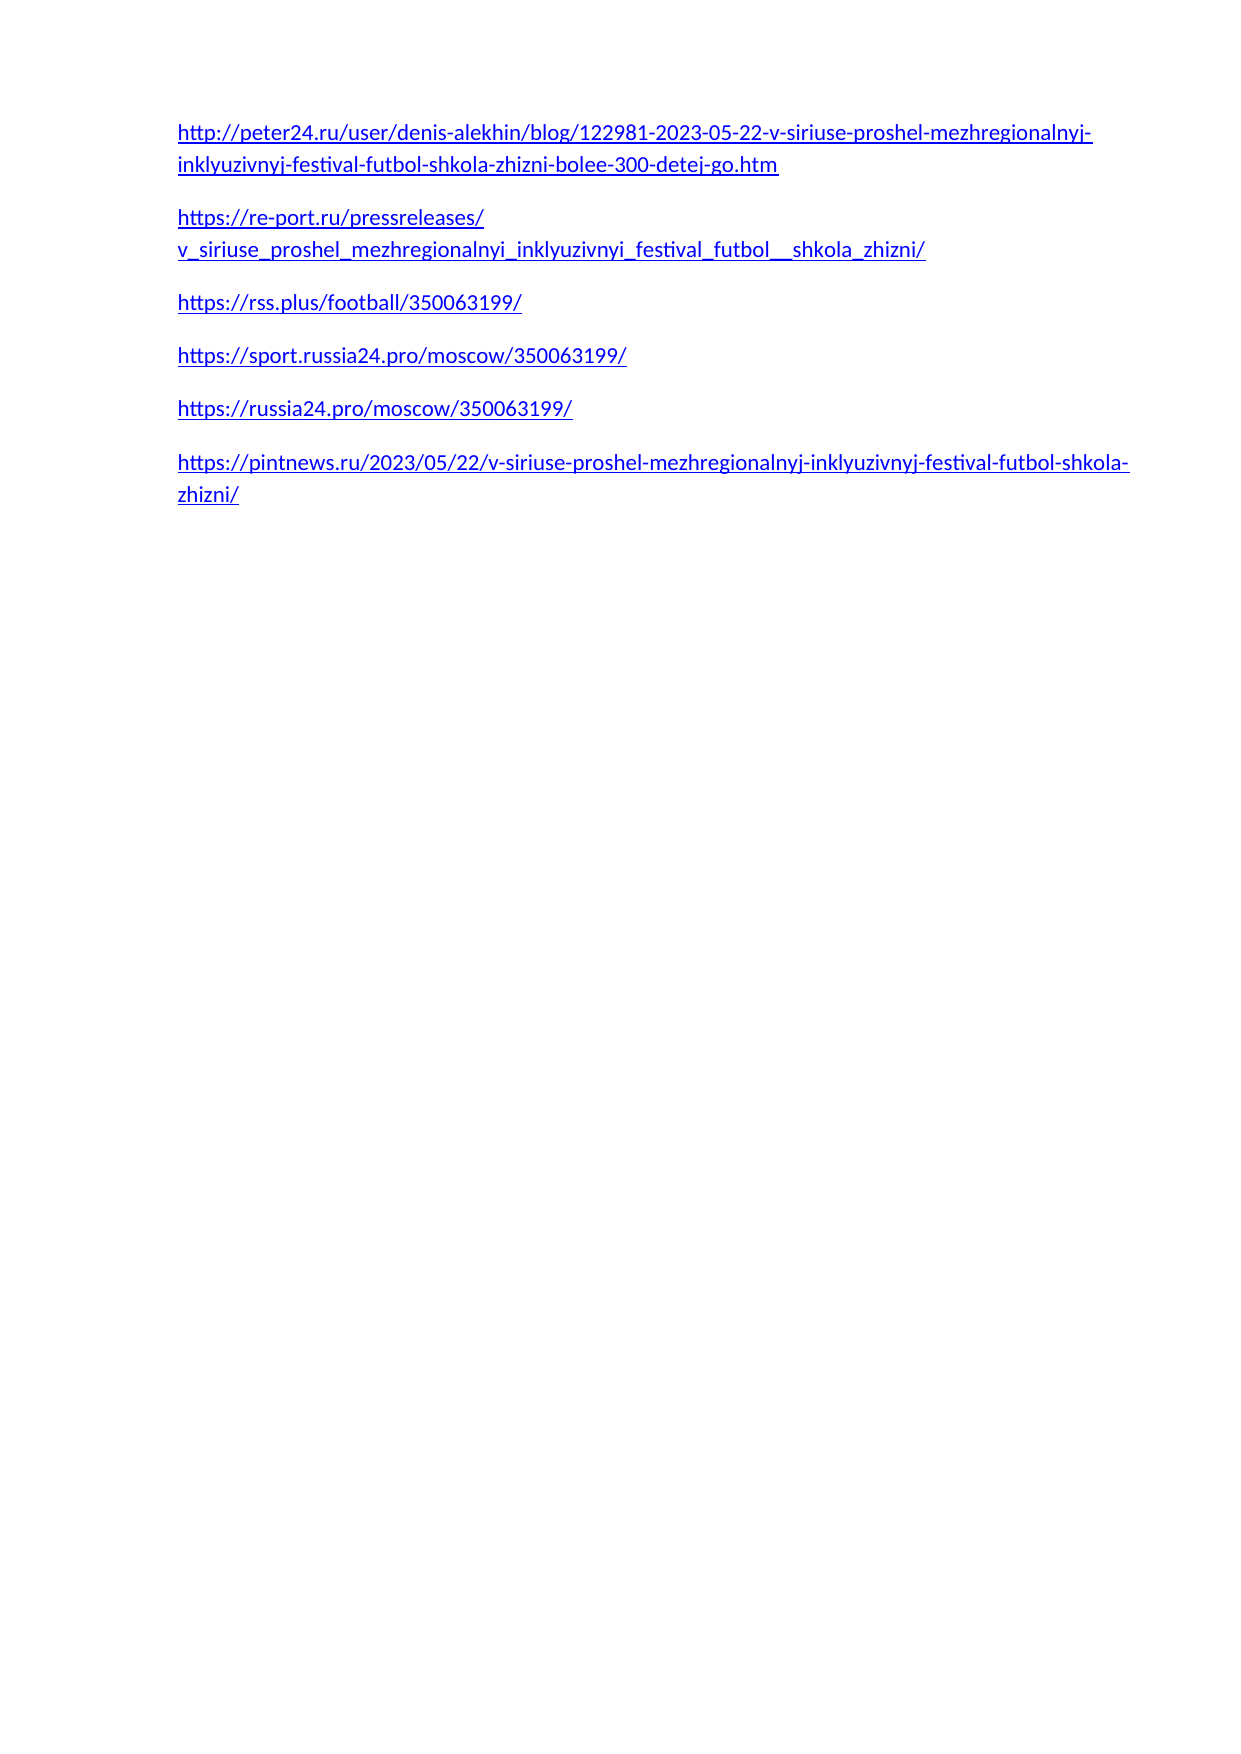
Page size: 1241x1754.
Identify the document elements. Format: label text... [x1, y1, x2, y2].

text http://peter24.ru/user/denis-alekhin/blog/122981-2023-05-22-v-siriuse-proshel-mezhregionalnyj-inklyuzivnyj-festival-futbol-shkola-zhizni-bolee-300-detej-go.htm [177, 118, 1152, 178]
text https://sport.russia24.pro/moscow/350063199/ [177, 342, 1152, 369]
text https://russia24.pro/moscow/350063199/ [177, 394, 1152, 423]
text https://pintnews.ru/2023/05/22/v-siriuse-proshel-mezhregionalnyj-inklyuzivnyj-festival-futbol-shkola-zhizni/ [177, 448, 1152, 508]
text https://rss.plus/football/350063199/ [177, 288, 1152, 317]
text https://re-port.ru/pressreleases/v_siriuse_proshel_mezhregionalnyi_inklyuzivnyi_festival_futbol__shkola_zhizni/ [177, 203, 1152, 263]
